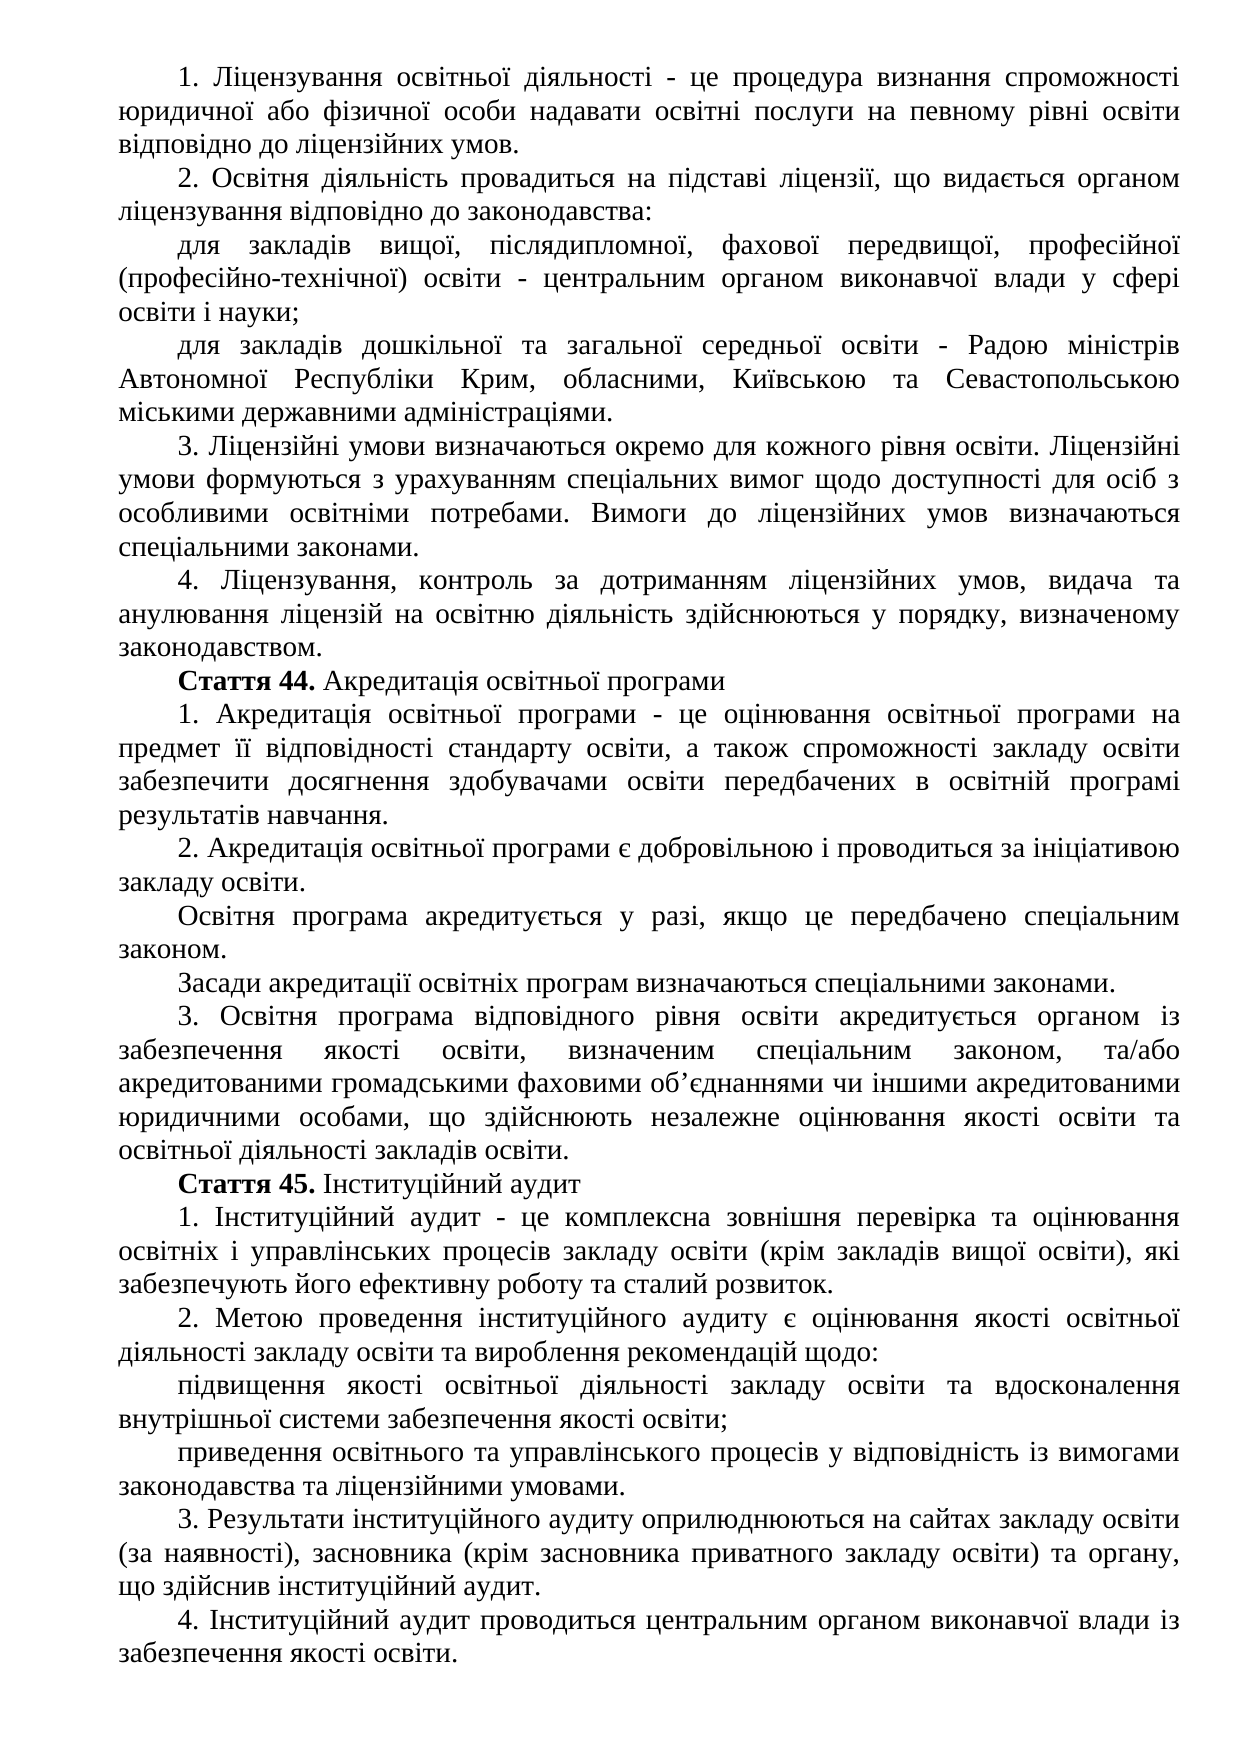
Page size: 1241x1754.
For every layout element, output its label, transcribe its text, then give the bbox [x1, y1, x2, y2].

text Засади акредитації освітніх програм визначаються спеціальними законами. [118, 965, 1181, 998]
text 1. Акредитація освітньої програми - це оцінювання освітньої програми на предмет її відповідності стандарту освіти, а також спроможності закладу освіти забезпечити досягнення здобувачами освіти передбачених в освітній програмі результатів навчання. [118, 696, 1181, 831]
text 4. Ліцензування, контроль за дотриманням ліцензійних умов, видача та анулювання ліцензій на освітню діяльність здійснюються у порядку, визначеному законодавством. [118, 562, 1181, 663]
text приведення освітнього та управлінського процесів у відповідність із вимогами законодавства та ліцензійними умовами. [118, 1434, 1181, 1501]
text 1. Ліцензування освітньої діяльності - це процедура визнання спроможності юридичної або фізичної особи надавати освітні послуги на певному рівні освіти відповідно до ліцензійних умов. [118, 59, 1181, 160]
text підвищення якості освітньої діяльності закладу освіти та вдосконалення внутрішньої системи забезпечення якості освіти; [118, 1367, 1181, 1434]
text 2. Метою проведення інституційного аудиту є оцінювання якості освітньої діяльності закладу освіти та вироблення рекомендацій щодо: [118, 1300, 1181, 1367]
text 1. Інституційний аудит - це комплексна зовнішня перевірка та оцінювання освітніх і управлінських процесів закладу освіти (крім закладів вищої освіти), які забезпечують його ефективну роботу та сталий розвиток. [118, 1199, 1181, 1300]
text для закладів дошкільної та загальної середньої освіти - Радою міністрів Автономної Республіки Крим, обласними, Київською та Севастопольською міськими державними адміністраціями. [118, 327, 1181, 428]
text 3. Освітня програма відповідного рівня освіти акредитується органом із забезпечення якості освіти, визначеним спеціальним законом, та/або акредитованими громадськими фаховими об’єднаннями чи іншими акредитованими юридичними особами, що здійснюють незалежне оцінювання якості освіти та освітньої діяльності закладів освіти. [118, 998, 1181, 1166]
text Освітня програма акредитується у разі, якщо це передбачено спеціальним законом. [118, 898, 1181, 965]
text Стаття 45. Інституційний аудит [118, 1166, 1181, 1199]
text 2. Освітня діяльність провадиться на підставі ліцензії, що видається органом ліцензування відповідно до законодавства: [118, 160, 1181, 227]
text 4. Інституційний аудит проводиться центральним органом виконавчої влади із забезпечення якості освіти. [118, 1602, 1181, 1669]
text 3. Результати інституційного аудиту оприлюднюються на сайтах закладу освіти (за наявності), засновника (крім засновника приватного закладу освіти) та органу, що здійснив інституційний аудит. [118, 1501, 1181, 1602]
text для закладів вищої, післядипломної, фахової передвищої, професійної (професійно-технічної) освіти - центральним органом виконавчої влади у сфері освіти і науки; [118, 227, 1181, 327]
text 3. Ліцензійні умови визначаються окремо для кожного рівня освіти. Ліцензійні умови формуються з урахуванням спеціальних вимог щодо доступності для осіб з особливими освітніми потребами. Вимоги до ліцензійних умов визначаються спеціальними законами. [118, 428, 1181, 562]
text Стаття 44. Акредитація освітньої програми [118, 663, 1181, 696]
text 2. Акредитація освітньої програми є добровільною і проводиться за ініціативою закладу освіти. [118, 831, 1181, 898]
